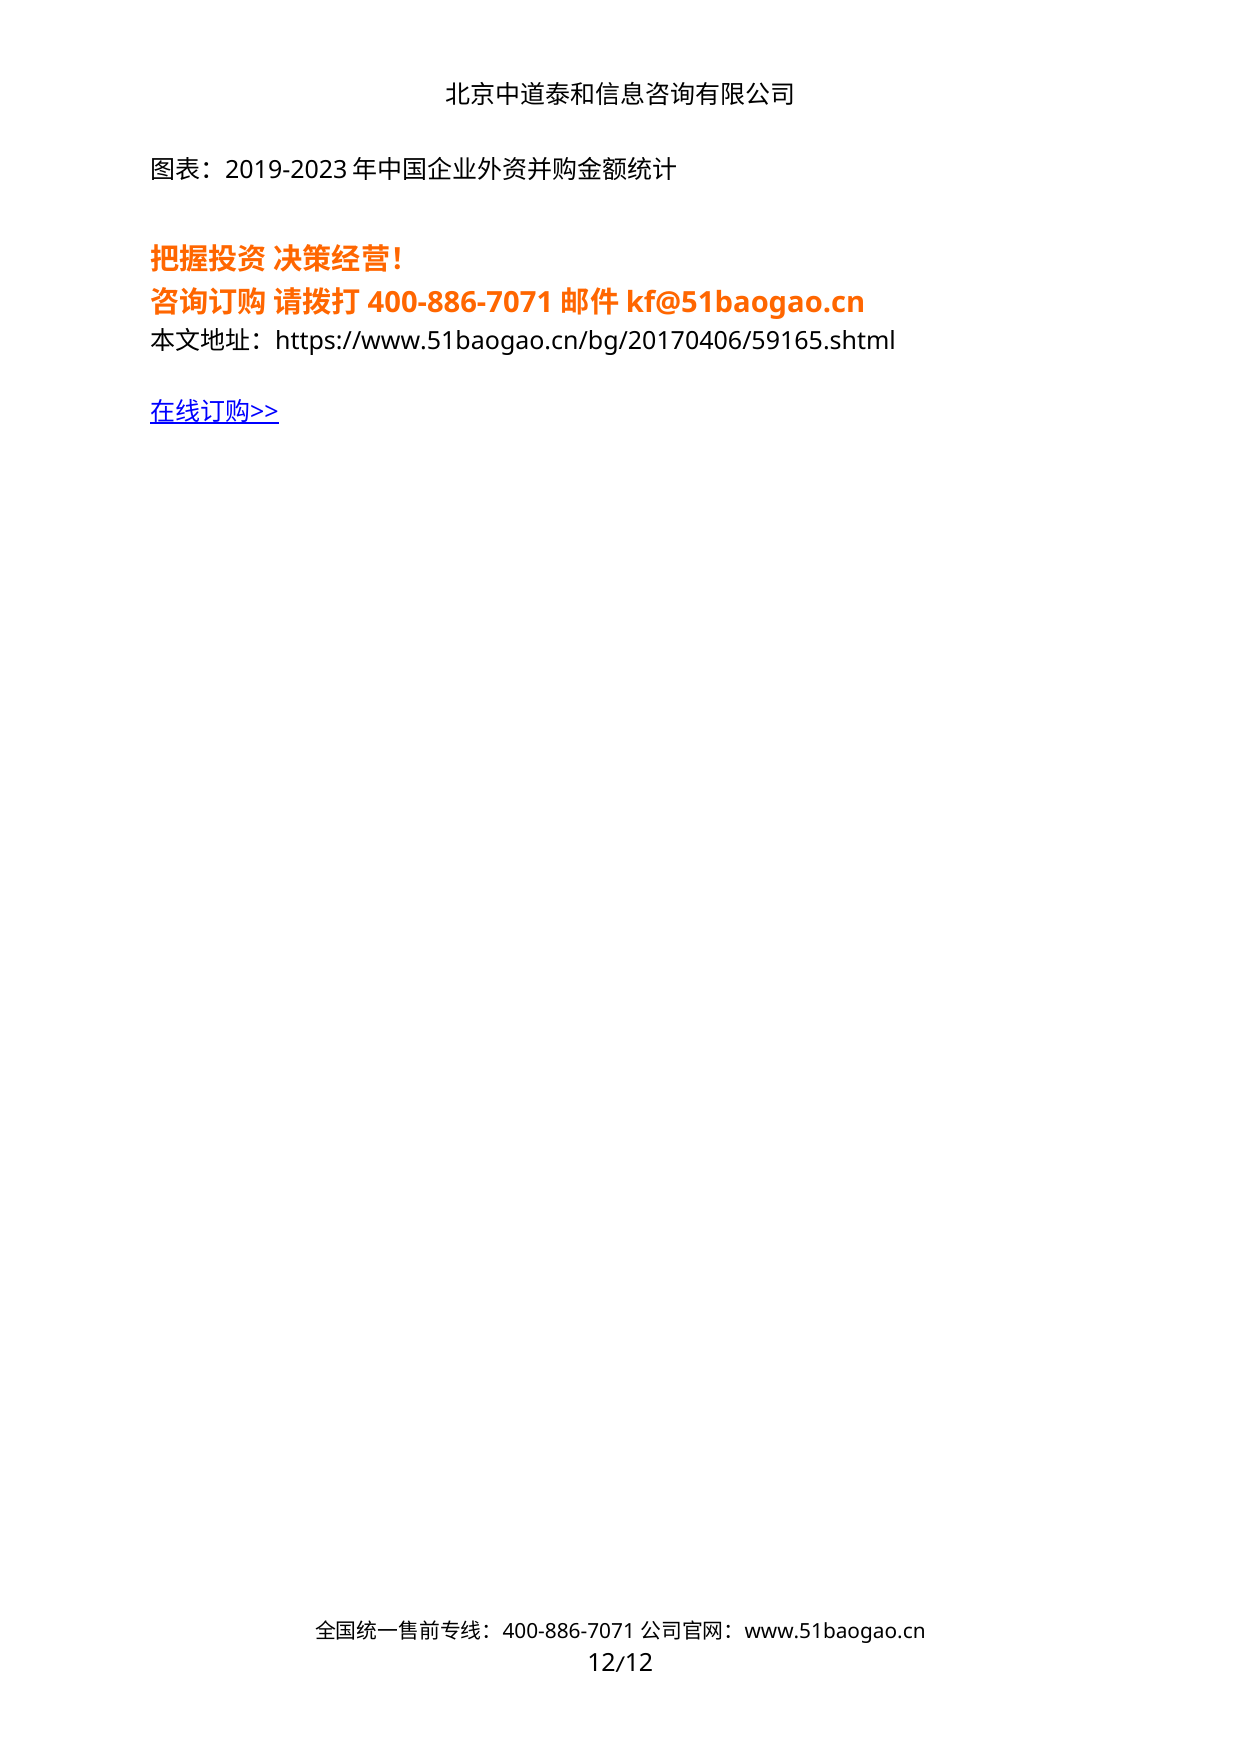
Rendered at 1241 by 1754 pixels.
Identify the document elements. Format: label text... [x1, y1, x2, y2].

text 把握投资 决策经营！咨询订购 请拨打 400-886-7071 邮件 kf@51baogao.cn本文地址：https://www.51baogao.cn/bg/20170406/59165.shtml [150, 202, 1090, 357]
text 在线订购>> [150, 357, 1090, 427]
text 图表：2019-2023年中国企业外资并购金额统计 [150, 150, 1090, 186]
